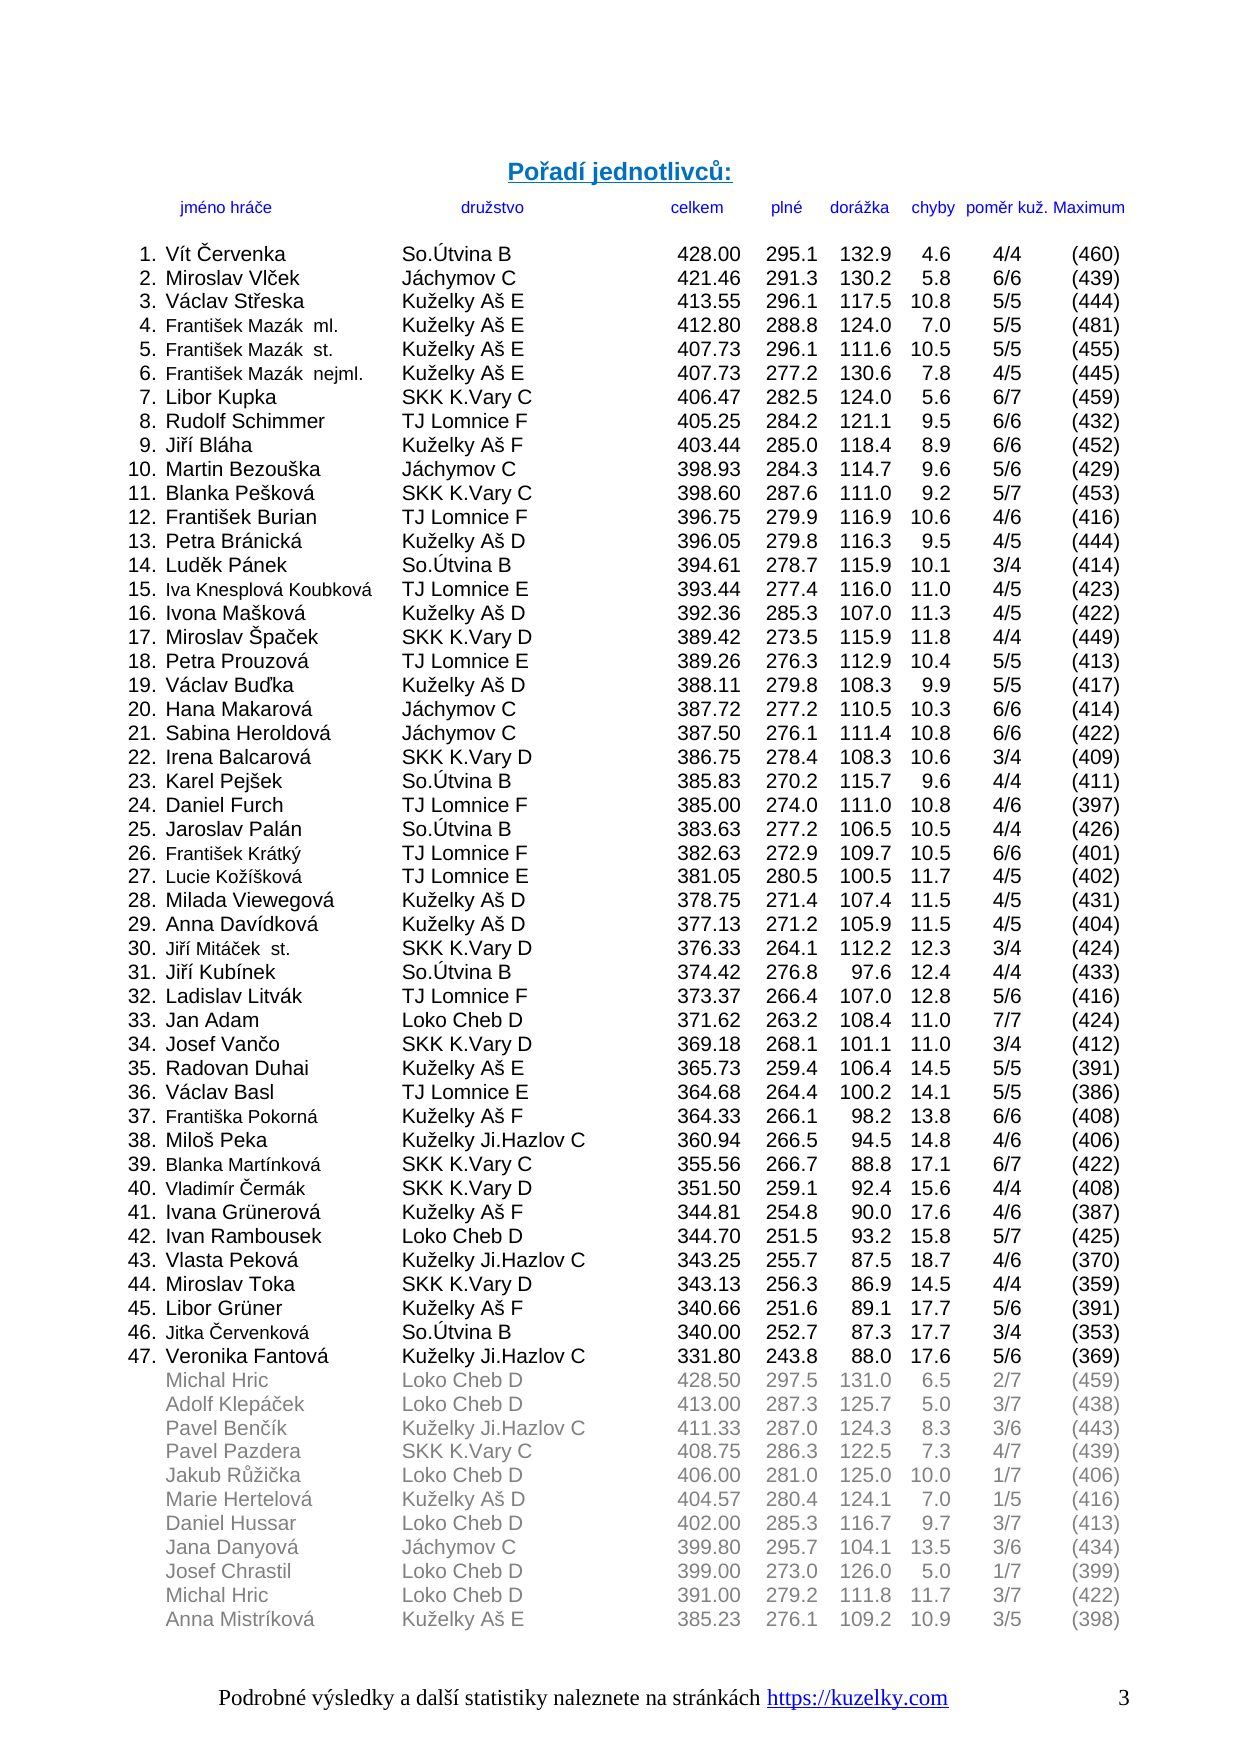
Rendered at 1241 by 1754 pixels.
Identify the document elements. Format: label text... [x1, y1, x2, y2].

text 5. František Mazák st. Kuželky Aš E 407.73 296.1 111.6 10.5 5/5 (455) [106, 337, 1134, 361]
text 20. Hana Makarová Jáchymov C 387.72 277.2 110.5 10.3 6/6 (414) [106, 697, 1134, 721]
text 25. Jaroslav Palán So.Útvina B 383.63 277.2 106.5 10.5 4/4 (426) [106, 816, 1134, 840]
text 35. Radovan Duhai Kuželky Aš E 365.73 259.4 106.4 14.5 5/5 (391) [106, 1056, 1134, 1080]
text 14. Luděk Pánek So.Útvina B 394.61 278.7 115.9 10.1 3/4 (414) [106, 553, 1134, 577]
text 11. Blanka Pešková SKK K.Vary C 398.60 287.6 111.0 9.2 5/7 (453) [106, 481, 1134, 505]
text 26. František Krátký TJ Lomnice F 382.63 272.9 109.7 10.5 6/6 (401) [106, 840, 1134, 864]
text 15. Iva Knesplová Koubková TJ Lomnice E 393.44 277.4 116.0 11.0 4/5 (423) [106, 577, 1134, 601]
text 2. Miroslav Vlček Jáchymov C 421.46 291.3 130.2 5.8 6/6 (439) [106, 265, 1134, 289]
text Jana Danyová Jáchymov C 399.80 295.7 104.1 13.5 3/6 (434) [106, 1535, 1134, 1559]
text Pavel Pazdera SKK K.Vary C 408.75 286.3 122.5 7.3 4/7 (439) [106, 1439, 1134, 1463]
text 7. Libor Kupka SKK K.Vary C 406.47 282.5 124.0 5.6 6/7 (459) [106, 385, 1134, 409]
text 17. Miroslav Špaček SKK K.Vary D 389.42 273.5 115.9 11.8 4/4 (449) [106, 625, 1134, 649]
text 40. Vladimír Čermák SKK K.Vary D 351.50 259.1 92.4 15.6 4/4 (408) [106, 1176, 1134, 1200]
text Michal Hric Loko Cheb D 391.00 279.2 111.8 11.7 3/7 (422) [106, 1583, 1134, 1607]
text Pořadí jednotlivců: [94, 157, 1145, 186]
text 34. Josef Vančo SKK K.Vary D 369.18 268.1 101.1 11.0 3/4 (412) [106, 1032, 1134, 1056]
text 41. Ivana Grünerová Kuželky Aš F 344.81 254.8 90.0 17.6 4/6 (387) [106, 1200, 1134, 1224]
text 23. Karel Pejšek So.Útvina B 385.83 270.2 115.7 9.6 4/4 (411) [106, 768, 1134, 792]
text 24. Daniel Furch TJ Lomnice F 385.00 274.0 111.0 10.8 4/6 (397) [106, 792, 1134, 816]
text 37. Františka Pokorná Kuželky Aš F 364.33 266.1 98.2 13.8 6/6 (408) [106, 1104, 1134, 1128]
text 9. Jiří Bláha Kuželky Aš F 403.44 285.0 118.4 8.9 6/6 (452) [106, 433, 1134, 457]
text 36. Václav Basl TJ Lomnice E 364.68 264.4 100.2 14.1 5/5 (386) [106, 1080, 1134, 1104]
text 3. Václav Střeska Kuželky Aš E 413.55 296.1 117.5 10.8 5/5 (444) [106, 289, 1134, 313]
text 13. Petra Bránická Kuželky Aš D 396.05 279.8 116.3 9.5 4/5 (444) [106, 529, 1134, 553]
text 12. František Burian TJ Lomnice F 396.75 279.9 116.9 10.6 4/6 (416) [106, 505, 1134, 529]
text 10. Martin Bezouška Jáchymov C 398.93 284.3 114.7 9.6 5/6 (429) [106, 457, 1134, 481]
text 28. Milada Viewegová Kuželky Aš D 378.75 271.4 107.4 11.5 4/5 (431) [106, 888, 1134, 912]
text 46. Jitka Červenková So.Útvina B 340.00 252.7 87.3 17.7 3/4 (353) [106, 1319, 1134, 1343]
text 39. Blanka Martínková SKK K.Vary C 355.56 266.7 88.8 17.1 6/7 (422) [106, 1152, 1134, 1176]
text 21. Sabina Heroldová Jáchymov C 387.50 276.1 111.4 10.8 6/6 (422) [106, 721, 1134, 744]
text 8. Rudolf Schimmer TJ Lomnice F 405.25 284.2 121.1 9.5 6/6 (432) [106, 409, 1134, 433]
text 43. Vlasta Peková Kuželky Ji.Hazlov C 343.25 255.7 87.5 18.7 4/6 (370) [106, 1248, 1134, 1272]
text 44. Miroslav Toka SKK K.Vary D 343.13 256.3 86.9 14.5 4/4 (359) [106, 1272, 1134, 1296]
text 22. Irena Balcarová SKK K.Vary D 386.75 278.4 108.3 10.6 3/4 (409) [106, 744, 1134, 768]
text 19. Václav Buďka Kuželky Aš D 388.11 279.8 108.3 9.9 5/5 (417) [106, 673, 1134, 697]
text 16. Ivona Mašková Kuželky Aš D 392.36 285.3 107.0 11.3 4/5 (422) [106, 601, 1134, 625]
text 4. František Mazák ml. Kuželky Aš E 412.80 288.8 124.0 7.0 5/5 (481) [106, 313, 1134, 337]
text 47. Veronika Fantová Kuželky Ji.Hazlov C 331.80 243.8 88.0 17.6 5/6 (369) [106, 1343, 1134, 1367]
text 42. Ivan Rambousek Loko Cheb D 344.70 251.5 93.2 15.8 5/7 (425) [106, 1224, 1134, 1248]
text jméno hráče družstvo celkem plné dorážka chyby poměr kuž. Maximum [106, 198, 1134, 217]
text Pavel Benčík Kuželky Ji.Hazlov C 411.33 287.0 124.3 8.3 3/6 (443) [106, 1415, 1134, 1439]
text 45. Libor Grüner Kuželky Aš F 340.66 251.6 89.1 17.7 5/6 (391) [106, 1296, 1134, 1319]
text Marie Hertelová Kuželky Aš D 404.57 280.4 124.1 7.0 1/5 (416) [106, 1487, 1134, 1511]
text 1. Vít Červenka So.Útvina B 428.00 295.1 132.9 4.6 4/4 (460) [106, 241, 1134, 265]
text Josef Chrastil Loko Cheb D 399.00 273.0 126.0 5.0 1/7 (399) [106, 1559, 1134, 1583]
text 6. František Mazák nejml. Kuželky Aš E 407.73 277.2 130.6 7.8 4/5 (445) [106, 361, 1134, 385]
text Adolf Klepáček Loko Cheb D 413.00 287.3 125.7 5.0 3/7 (438) [106, 1391, 1134, 1415]
text 33. Jan Adam Loko Cheb D 371.62 263.2 108.4 11.0 7/7 (424) [106, 1008, 1134, 1032]
text 18. Petra Prouzová TJ Lomnice E 389.26 276.3 112.9 10.4 5/5 (413) [106, 649, 1134, 673]
text Jakub Růžička Loko Cheb D 406.00 281.0 125.0 10.0 1/7 (406) [106, 1463, 1134, 1487]
text Michal Hric Loko Cheb D 428.50 297.5 131.0 6.5 2/7 (459) [106, 1367, 1134, 1391]
text 27. Lucie Kožíšková TJ Lomnice E 381.05 280.5 100.5 11.7 4/5 (402) [106, 864, 1134, 888]
text 30. Jiří Mitáček st. SKK K.Vary D 376.33 264.1 112.2 12.3 3/4 (424) [106, 936, 1134, 960]
text 38. Miloš Peka Kuželky Ji.Hazlov C 360.94 266.5 94.5 14.8 4/6 (406) [106, 1128, 1134, 1152]
text Anna Mistríková Kuželky Aš E 385.23 276.1 109.2 10.9 3/5 (398) [106, 1607, 1134, 1631]
text 31. Jiří Kubínek So.Útvina B 374.42 276.8 97.6 12.4 4/4 (433) [106, 960, 1134, 984]
text 29. Anna Davídková Kuželky Aš D 377.13 271.2 105.9 11.5 4/5 (404) [106, 912, 1134, 936]
text Daniel Hussar Loko Cheb D 402.00 285.3 116.7 9.7 3/7 (413) [106, 1511, 1134, 1535]
text 32. Ladislav Litvák TJ Lomnice F 373.37 266.4 107.0 12.8 5/6 (416) [106, 984, 1134, 1008]
